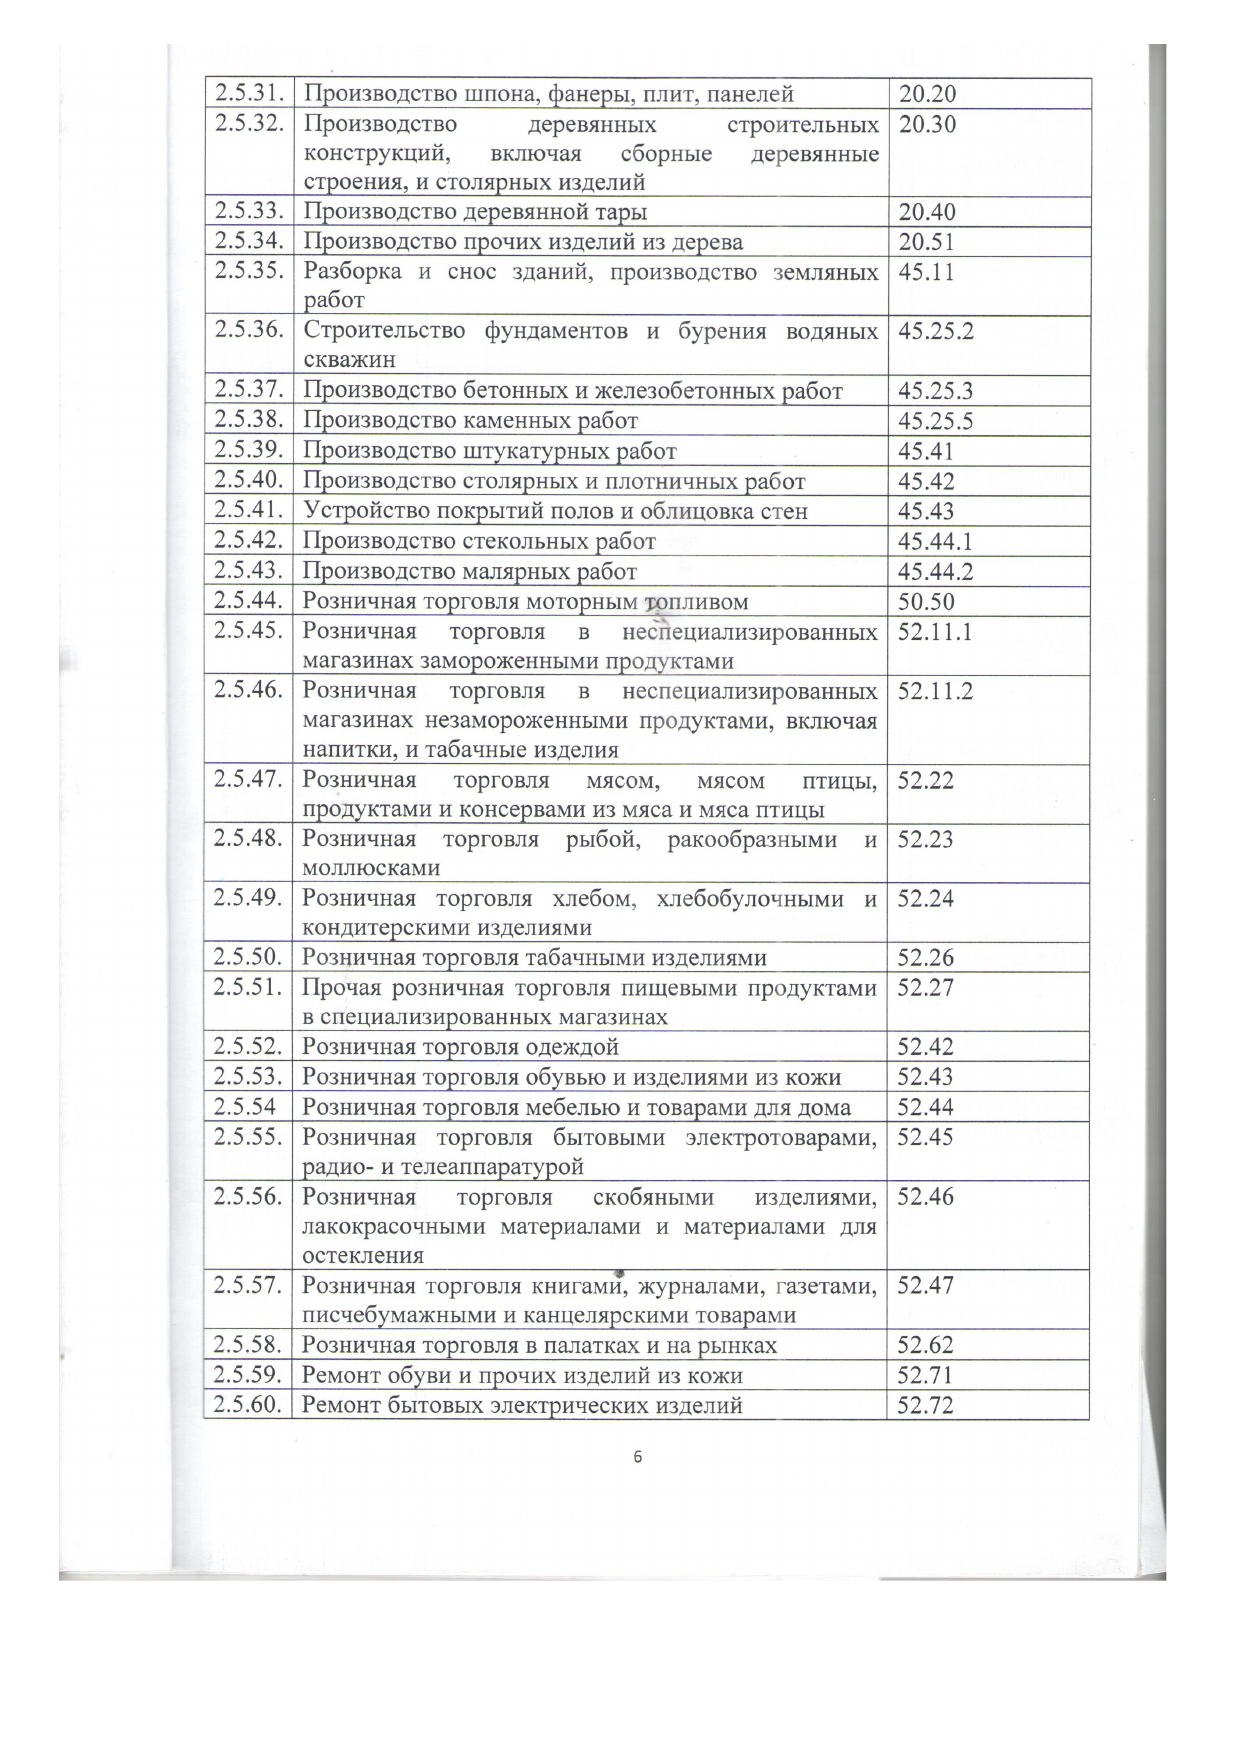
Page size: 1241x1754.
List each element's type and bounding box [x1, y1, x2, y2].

picture [59, 44, 1167, 1581]
